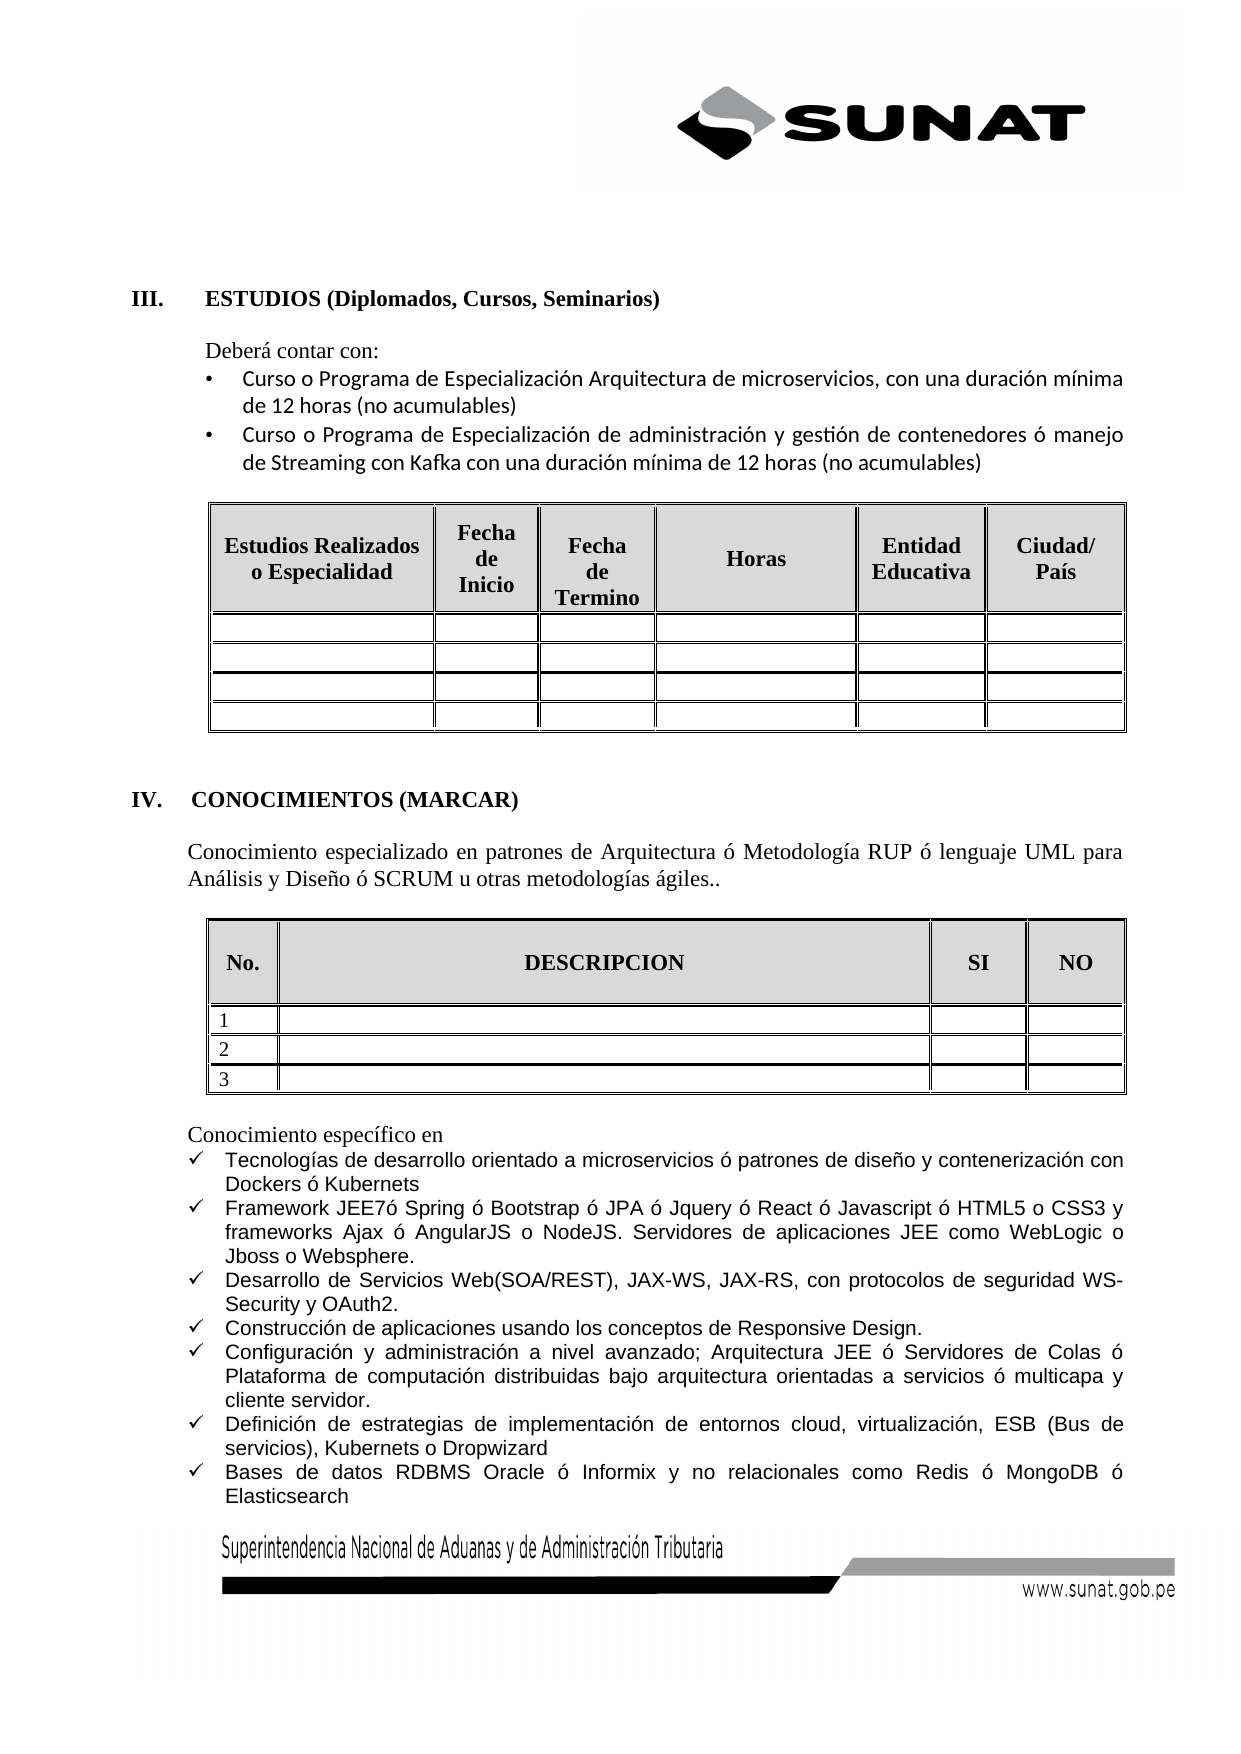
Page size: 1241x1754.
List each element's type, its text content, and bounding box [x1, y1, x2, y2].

table_cell [859, 674, 984, 700]
table_cell [657, 615, 855, 641]
table_header Horas [655, 503, 857, 611]
text Deberá contar con: [205, 337, 1125, 364]
table_cell [859, 615, 984, 641]
text IV. CONOCIMIENTOS (MARCAR) [131, 786, 1125, 812]
table_header SI [930, 919, 1027, 1003]
table_cell [986, 611, 1126, 641]
table_header Estudios Realizados o Especialidad [211, 505, 434, 611]
table_cell [655, 700, 857, 730]
table_cell [279, 1066, 930, 1092]
list Tecnologías de desarrollo orientado a microservicios ó patrones de diseño y contenerización con Dockers ó Kubernets [187, 1148, 1125, 1196]
table_cell [436, 674, 537, 700]
table_cell 3 [208, 1063, 278, 1092]
table_cell [857, 703, 986, 730]
table_cell [930, 1063, 1027, 1092]
table_header Entidad Educativa [857, 505, 986, 611]
table_cell [436, 615, 537, 641]
text III. ESTUDIOS (Diplomados, Cursos, Seminarios) [131, 284, 1125, 311]
table_cell [1029, 1033, 1124, 1062]
table_cell [541, 644, 654, 671]
table_header No. [209, 921, 278, 1003]
table_cell [932, 1036, 1025, 1062]
list Desarrollo de Servicios Web(SOA/REST), JAX-WS, JAX-RS, con protocolos de seguridad WS-Security y OAuth2. [187, 1268, 1125, 1316]
text Conocimiento específico en [187, 1122, 1125, 1148]
list Bases de datos RDBMS Oracle ó Informix y no relacionales como Redis ó MongoDB ó Elasticsearch [187, 1460, 1125, 1508]
table_cell [986, 700, 1124, 730]
table_cell [280, 1036, 929, 1062]
list Definición de estrategias de implementación de entornos cloud, virtualización, ESB (Bus de servicios), Kubernets o Dropwizard [187, 1412, 1125, 1460]
picture [131, 1531, 1241, 1681]
table_cell [436, 644, 537, 671]
list Configuración y administración a nivel avanzado; Arquitectura JEE ó Servidores de Colas ó Plataforma de computación distribuidas bajo arquitectura orientadas a servicios ó multicapa y cliente servidor. [187, 1340, 1125, 1412]
list Curso o Programa de Especialización Arquitectura de microservicios, con una duración mínima de 12 horas (no acumulables) [205, 364, 1125, 420]
table_cell [657, 644, 855, 671]
table_cell [210, 611, 434, 641]
text Conocimiento especializado en patrones de Arquitectura ó Metodología RUP ó lenguaje UML para Análisis y Diseño ó SCRUM u otras metodologías ágiles.. [187, 838, 1125, 891]
table_cell [657, 674, 855, 700]
table_cell [210, 671, 433, 700]
table_cell [211, 641, 433, 671]
table_cell [932, 1007, 1025, 1033]
table_cell [988, 641, 1124, 671]
table_cell [988, 671, 1126, 700]
table_cell [539, 703, 655, 730]
table_cell [859, 644, 984, 671]
table_header Ciudad/ País [986, 505, 1124, 611]
table_cell 1 [208, 1003, 278, 1033]
table_cell [211, 700, 434, 730]
table_cell [280, 1007, 929, 1033]
picture [579, 14, 1183, 193]
table_cell [1027, 1003, 1126, 1033]
list Construcción de aplicaciones usando los conceptos de Responsive Design. [187, 1316, 1125, 1340]
table_header NO [1027, 920, 1124, 1003]
table_cell [541, 615, 654, 641]
table_cell [1027, 1063, 1126, 1092]
table_cell [541, 674, 654, 700]
table_cell [434, 700, 539, 730]
table_header DESCRIPCION [279, 921, 930, 1003]
list Curso o Programa de Especialización de administración y gestión de contenedores ó manejo de Streaming con Kafka con una duración mínima de 12 horas (no acumulables) [205, 420, 1125, 476]
table_header Fecha de Inicio [434, 503, 539, 611]
table_cell 2 [209, 1033, 277, 1062]
table_header Fecha de Termino [539, 505, 655, 611]
list Framework JEE7ó Spring ó Bootstrap ó JPA ó Jquery ó React ó Javascript ó HTML5 o CSS3 y frameworks Ajax ó AngularJS o NodeJS. Servidores de aplicaciones JEE como WebLogic o Jboss o Websphere. [187, 1196, 1125, 1268]
